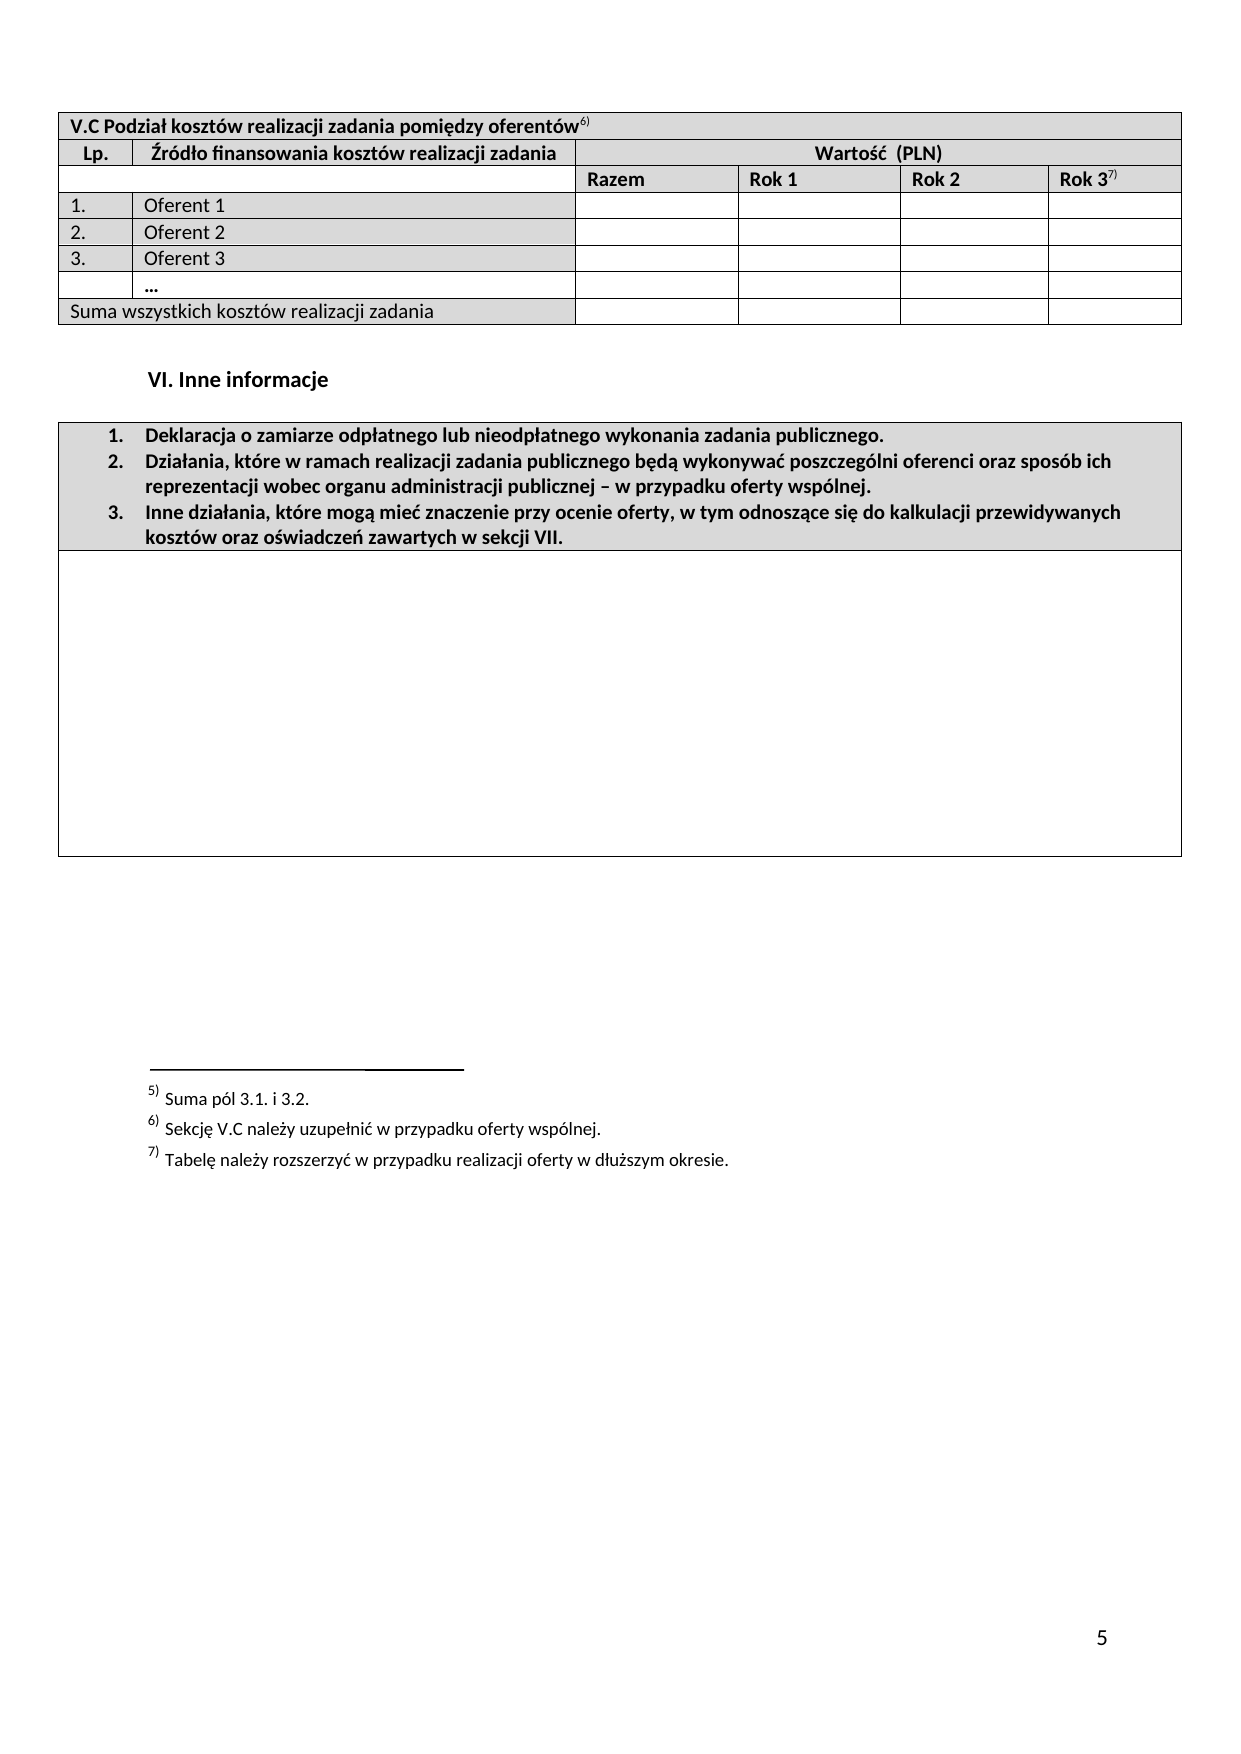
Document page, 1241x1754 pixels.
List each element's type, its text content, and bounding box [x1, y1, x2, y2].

table_header V.C Podział kosztów realizacji zadania pomiędzy oferentów6) [59, 113, 1181, 139]
table_cell [739, 246, 900, 271]
table_cell Rok 37) [1049, 166, 1181, 192]
table_cell [1049, 246, 1181, 271]
table_cell 3. [59, 246, 132, 271]
table_cell [1049, 272, 1181, 297]
table_cell [739, 219, 900, 244]
table_cell [901, 193, 1048, 218]
table_cell [901, 299, 1048, 324]
table_cell [59, 272, 132, 297]
table_cell Razem [576, 166, 738, 192]
table_cell Oferent 2 [133, 219, 575, 244]
table_cell Źródło finansowania kosztów realizacji zadania [133, 140, 575, 165]
text VI. Inne informacje [148, 366, 1107, 394]
table_cell Suma wszystkich kosztów realizacji zadania [59, 299, 575, 324]
text 5) Suma pól 3.1. i 3.2. [148, 1081, 1107, 1112]
table_cell … [133, 272, 575, 297]
text 7) Tabelę należy rozszerzyć w przypadku realizacji oferty w dłuższym okresie. [148, 1142, 1107, 1173]
table_cell [901, 219, 1048, 244]
table_cell Wartość (PLN) [576, 140, 1181, 165]
table_cell Oferent 3 [133, 246, 575, 271]
table_cell Oferent 1 [133, 193, 575, 218]
table_cell [901, 272, 1048, 297]
table_cell Rok 2 [901, 166, 1048, 192]
table_cell [576, 193, 738, 218]
table_cell [739, 299, 900, 324]
table_cell 1. [59, 193, 132, 218]
table_cell [576, 272, 738, 297]
table_cell [576, 219, 738, 244]
table_cell [59, 166, 575, 192]
table_cell [1049, 299, 1181, 324]
table_cell [1049, 219, 1181, 244]
table_cell [59, 551, 1181, 856]
table_cell [576, 246, 738, 271]
text 6) Sekcję V.C należy uzupełnić w przypadku oferty wspólnej. [148, 1112, 1107, 1142]
table_cell 2. [59, 219, 132, 244]
table_cell [1049, 193, 1181, 218]
table_cell [739, 272, 900, 297]
table_cell [739, 193, 900, 218]
table_cell [901, 246, 1048, 271]
table_cell Rok 1 [739, 166, 900, 192]
table_cell Lp. [59, 140, 132, 165]
table_header Deklaracja o zamiarze odpłatnego lub nieodpłatnego wykonania zadania publicznego. Działania, które w ramach realizacji zadania publicznego będą wykonywać poszczególni oferenci oraz sposób ich reprezentacji wobec organu administracji publicznej – w przypadku oferty wspólnej. Inne działania, które mogą mieć znaczenie przy ocenie oferty, w tym odnoszące się do kalkulacji przewidywanych kosztów oraz oświadczeń zawartych w sekcji VII. [59, 423, 1181, 550]
table_cell [576, 299, 738, 324]
